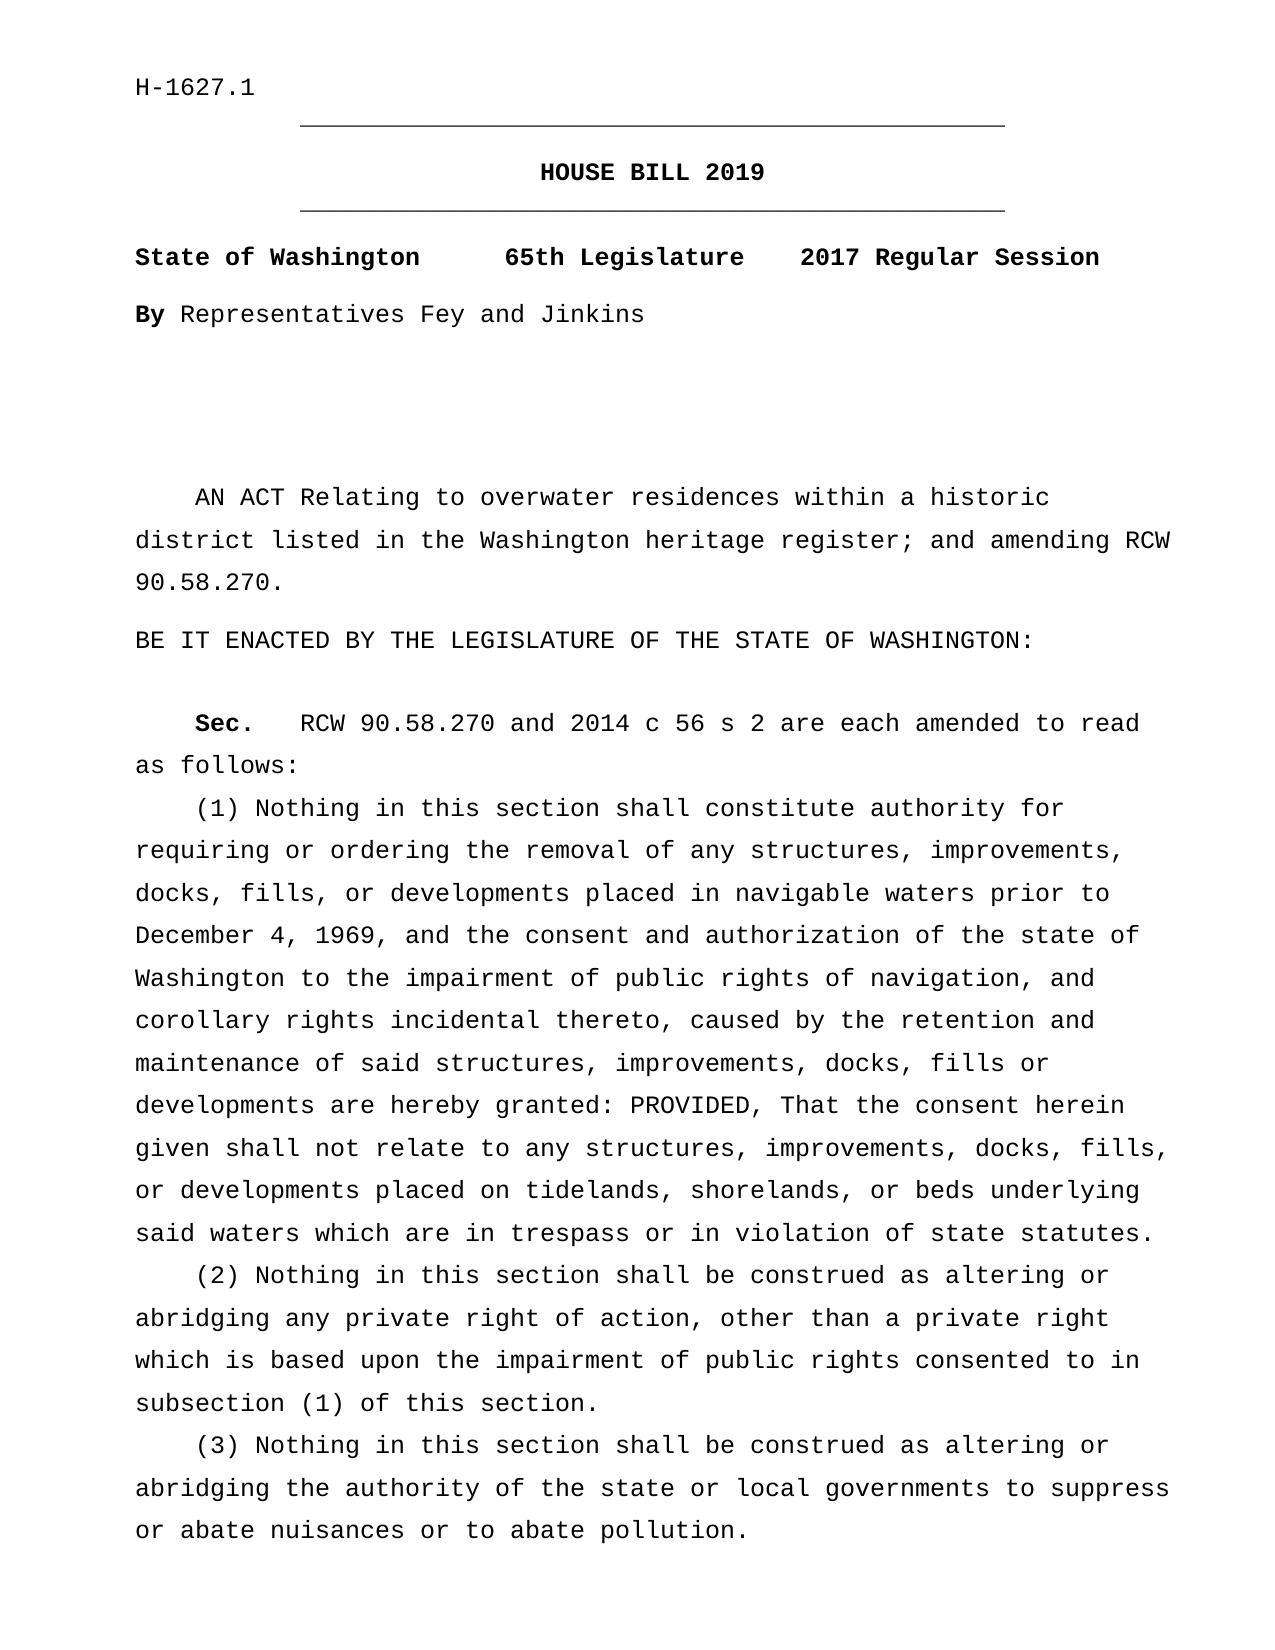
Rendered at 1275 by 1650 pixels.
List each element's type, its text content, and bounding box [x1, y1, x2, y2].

text H-1627.1 [135, 75, 1170, 103]
text _______________________________________________ [135, 103, 1170, 132]
text (2) Nothing in this section shall be construed as altering or abridging any private right of action, other than a private right which is based upon the impairment of public rights consented to in subsection (1) of this section. [135, 1250, 1170, 1420]
text State of Washington 65th Legislature 2017 Regular Session [135, 245, 1170, 273]
text AN ACT Relating to overwater residences within a historic district listed in the Washington heritage register; and amending RCW 90.58.270. [135, 472, 1170, 599]
text HOUSE BILL 2019 [135, 160, 1170, 188]
text (3) Nothing in this section shall be construed as altering or abridging the authority of the state or local governments to suppress or abate nuisances or to abate pollution. [135, 1420, 1170, 1547]
text BE IT ENACTED BY THE LEGISLATURE OF THE STATE OF WASHINGTON: [135, 627, 1170, 656]
text By Representatives Fey and Jinkins [135, 302, 1170, 330]
text (1) Nothing in this section shall constitute authority for requiring or ordering the removal of any structures, improvements, docks, fills, or developments placed in navigable waters prior to December 4, 1969, and the consent and authorization of the state of Washington to the impairment of public rights of navigation, and corollary rights incidental thereto, caused by the retention and maintenance of said structures, improvements, docks, fills or developments are hereby granted: PROVIDED, That the consent herein given shall not relate to any structures, improvements, docks, fills, or developments placed on tidelands, shorelands, or beds underlying said waters which are in trespass or in violation of state statutes. [135, 782, 1170, 1250]
text Sec. RCW 90.58.270 and 2014 c 56 s 2 are each amended to read as follows: [135, 697, 1170, 782]
text _______________________________________________ [135, 188, 1170, 217]
